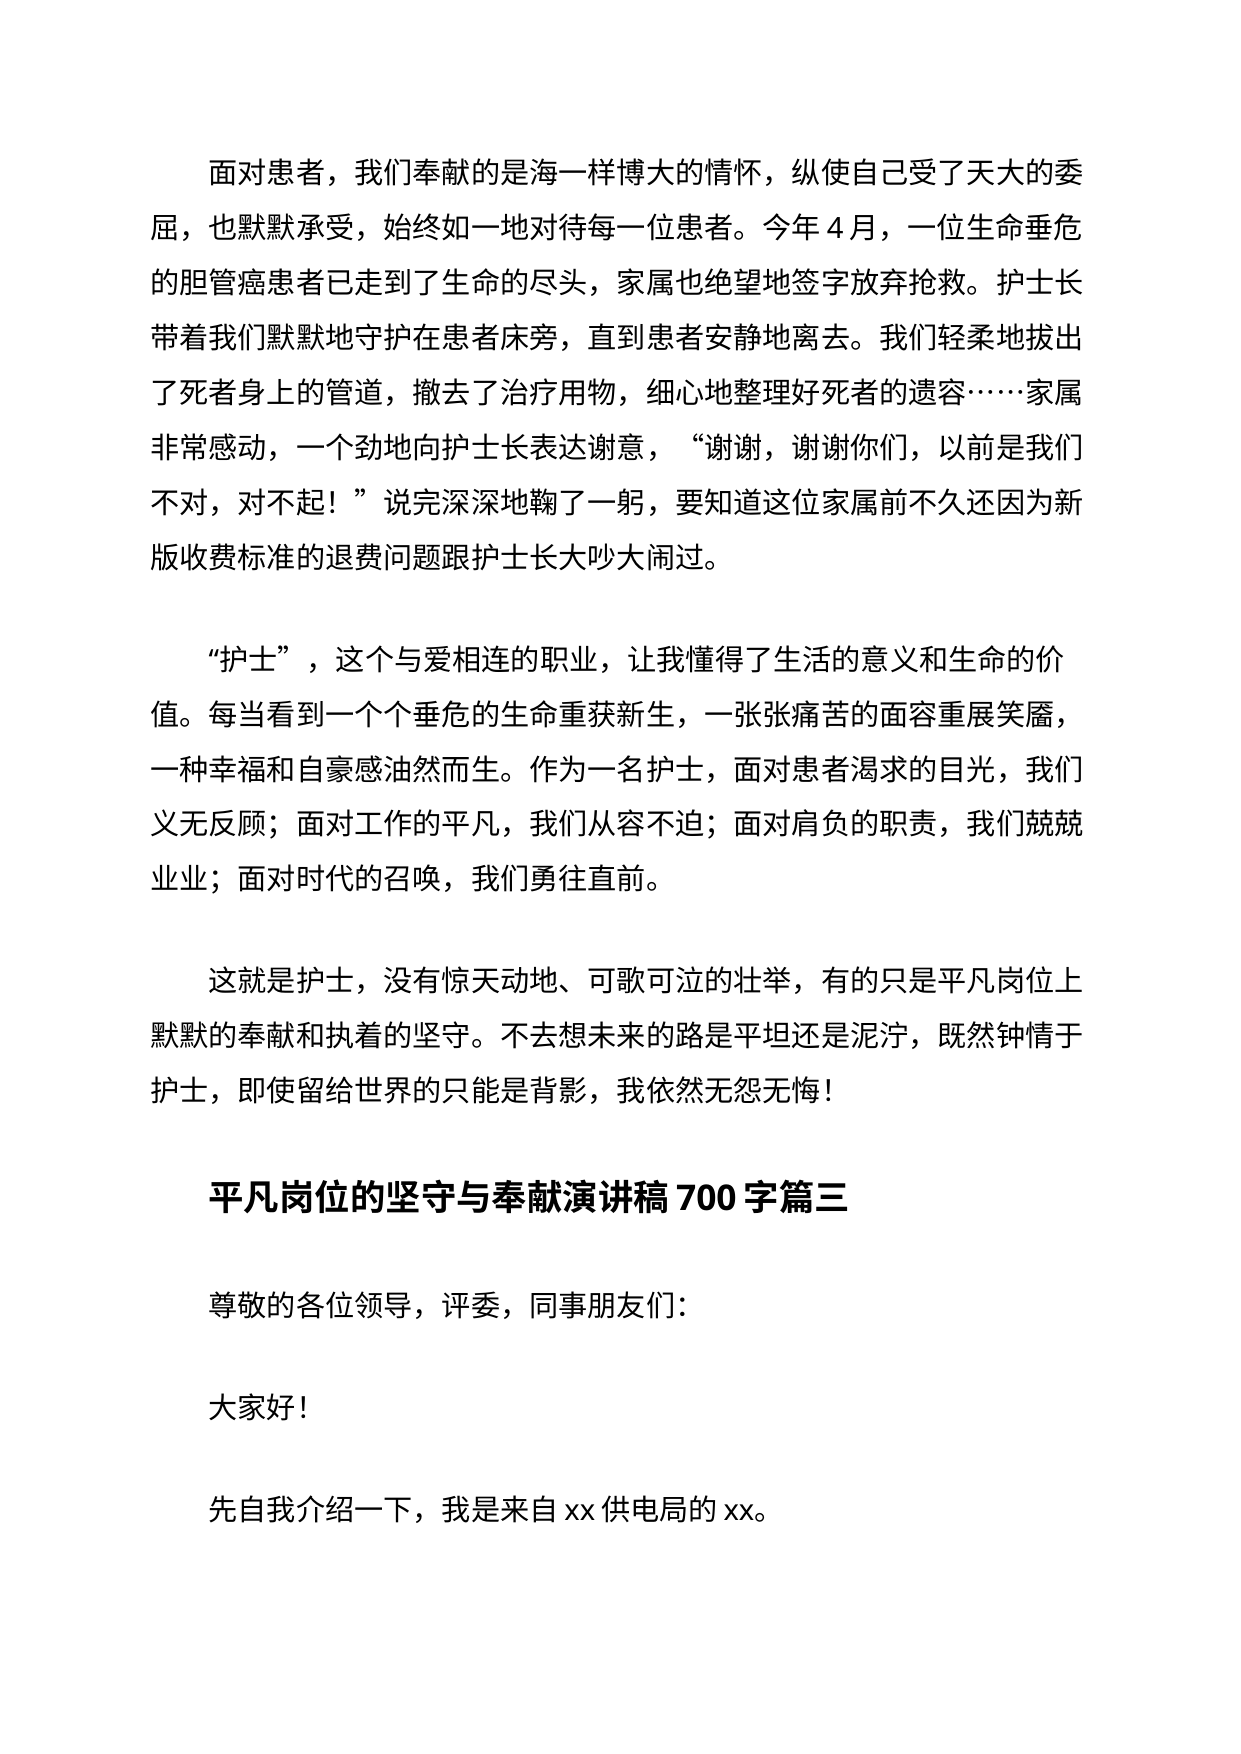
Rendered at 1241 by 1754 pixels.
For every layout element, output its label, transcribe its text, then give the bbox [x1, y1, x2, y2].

text 尊敬的各位领导，评委，同事朋友们： [150, 1283, 1090, 1325]
text 大家好！ [150, 1384, 1090, 1427]
text 这就是护士，没有惊天动地、可歌可泣的壮举，有的只是平凡岗位上默默的奉献和执着的坚守。不去想未来的路是平坦还是泥泞，既然钟情于护士，即使留给世界的只能是背影，我依然无怨无悔！ [150, 958, 1090, 1110]
text 平凡岗位的坚守与奉献演讲稿700字篇三 [150, 1169, 1090, 1221]
text 面对患者，我们奉献的是海一样博大的情怀，纵使自己受了天大的委屈，也默默承受，始终如一地对待每一位患者。今年4月，一位生命垂危的胆管癌患者已走到了生命的尽头，家属也绝望地签字放弃抢救。护士长带着我们默默地守护在患者床旁，直到患者安静地离去。我们轻柔地拔出了死者身上的管道，撤去了治疗用物，细心地整理好死者的遗容……家属非常感动，一个劲地向护士长表达谢意，“谢谢，谢谢你们，以前是我们不对，对不起！”说完深深地鞠了一躬，要知道这位家属前不久还因为新版收费标准的退费问题跟护士长大吵大闹过。 [150, 150, 1090, 577]
text 先自我介绍一下，我是来自xx供电局的xx。 [150, 1486, 1090, 1529]
text “护士”，这个与爱相连的职业，让我懂得了生活的意义和生命的价值。每当看到一个个垂危的生命重获新生，一张张痛苦的面容重展笑靥，一种幸福和自豪感油然而生。作为一名护士，面对患者渴求的目光，我们义无反顾；面对工作的平凡，我们从容不迫；面对肩负的职责，我们兢兢业业；面对时代的召唤，我们勇往直前。 [150, 636, 1090, 898]
